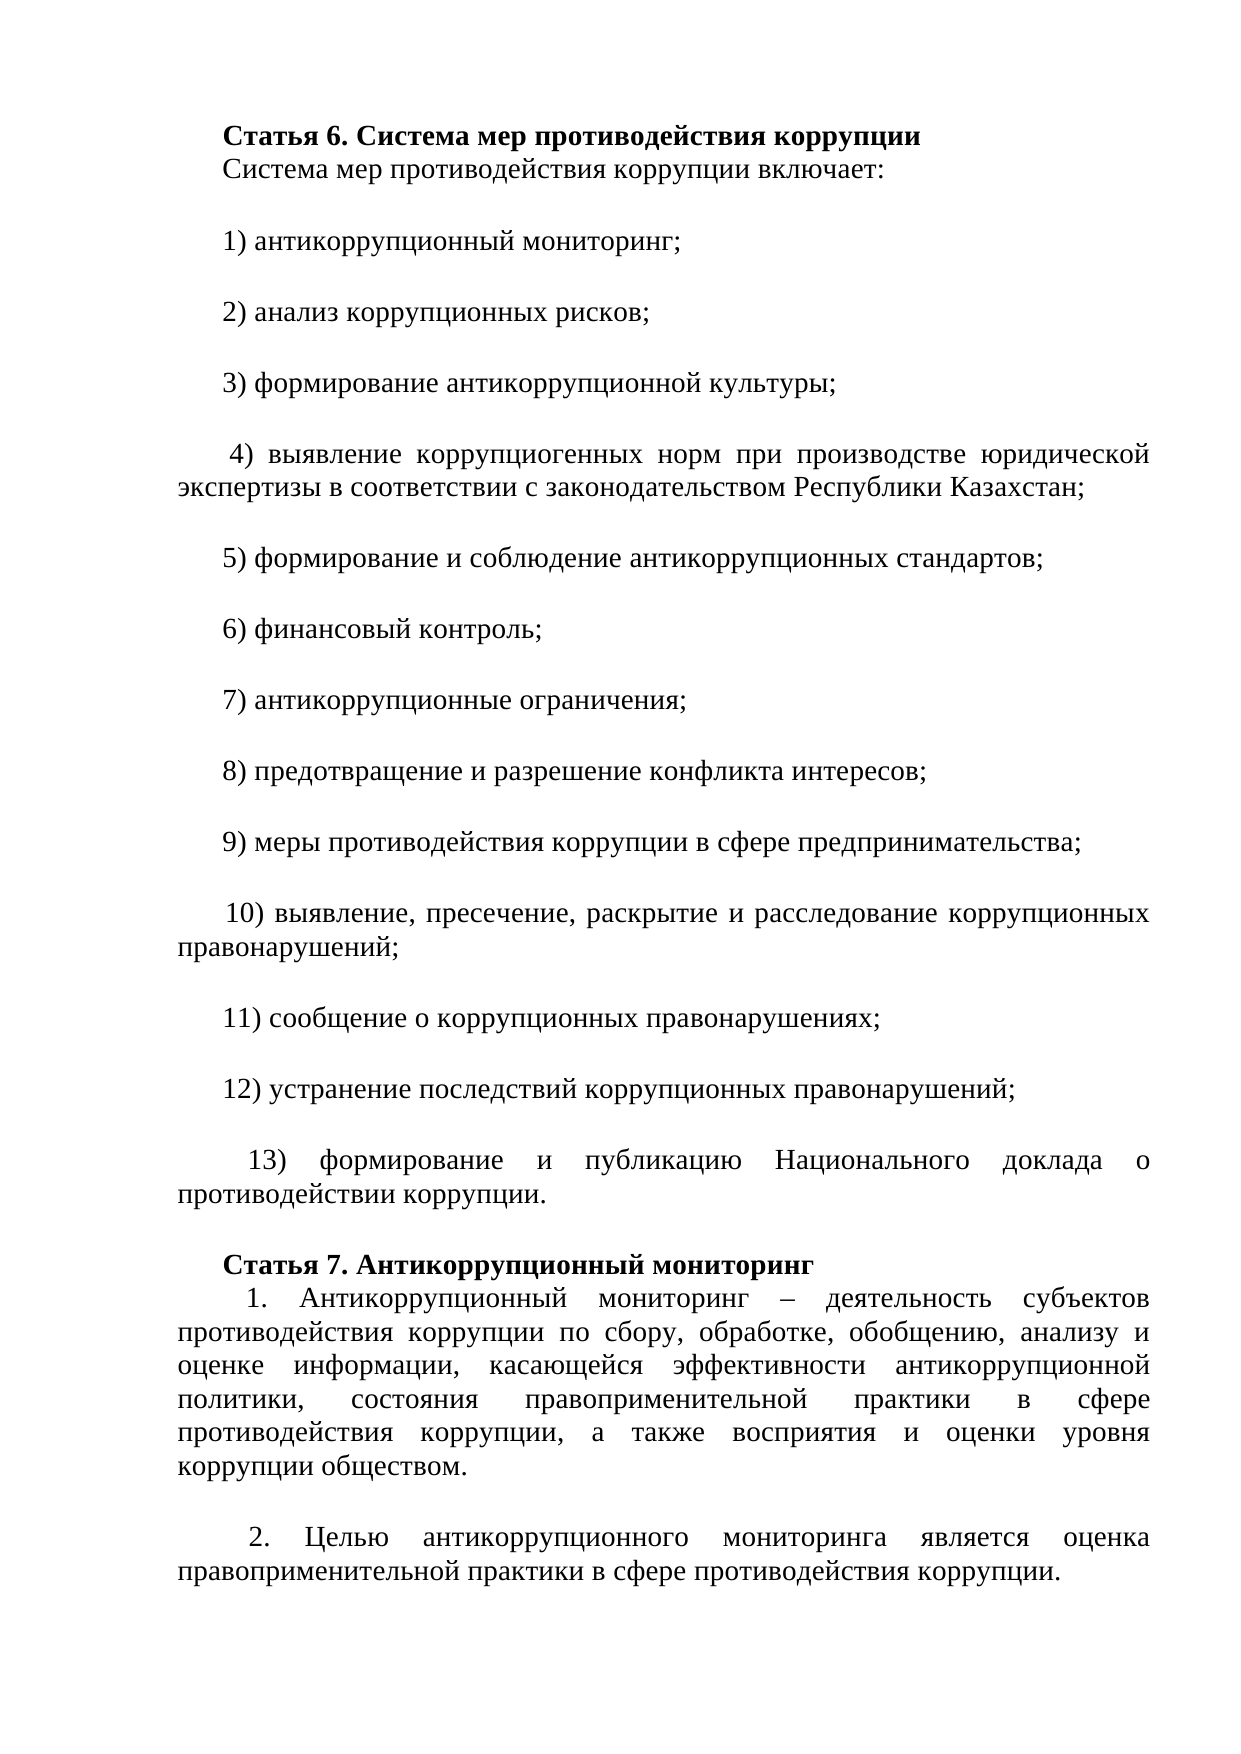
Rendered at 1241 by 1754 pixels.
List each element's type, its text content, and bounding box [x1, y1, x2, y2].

text 12) устранение последствий коррупционных правонарушений; [177, 1071, 1152, 1105]
text 8) предотвращение и разрешение конфликта интересов; [177, 753, 1152, 787]
text 2) анализ коррупционных рисков; [177, 294, 1152, 327]
text 10) выявление, пресечение, раскрытие и расследование коррупционных правонарушений; [177, 896, 1152, 963]
text Статья 6. Система мер противодействия коррупции [177, 118, 1152, 152]
text 2. Целью антикоррупционного мониторинга является оценка правоприменительной практики в сфере противодействия коррупции. [177, 1519, 1152, 1586]
text 3) формирование антикоррупционной культуры; [177, 365, 1152, 398]
text Система мер противодействия коррупции включает: [177, 152, 1152, 185]
text 1) антикоррупционный мониторинг; [177, 223, 1152, 256]
text 5) формирование и соблюдение антикоррупционных стандартов; [177, 540, 1152, 574]
text 11) сообщение о коррупционных правонарушениях; [177, 1000, 1152, 1034]
text 9) меры противодействия коррупции в сфере предпринимательства; [177, 824, 1152, 858]
text 7) антикоррупционные ограничения; [177, 682, 1152, 716]
text Статья 7. Антикоррупционный мониторинг [177, 1247, 1152, 1280]
text 1. Антикоррупционный мониторинг – деятельность субъектов противодействия коррупции по сбору, обработке, обобщению, анализу и оценке информации, касающейся эффективности антикоррупционной политики, состояния правоприменительной практики в сфере противодействия коррупции, а также восприятия и оценки уровня коррупции обществом. [177, 1280, 1152, 1482]
text 4) выявление коррупциогенных норм при производстве юридической экспертизы в соответствии с законодательством Республики Казахстан; [177, 436, 1152, 503]
text 6) финансовый контроль; [177, 611, 1152, 645]
text 13) формирование и публикацию Национального доклада о противодействии коррупции. [177, 1142, 1152, 1209]
